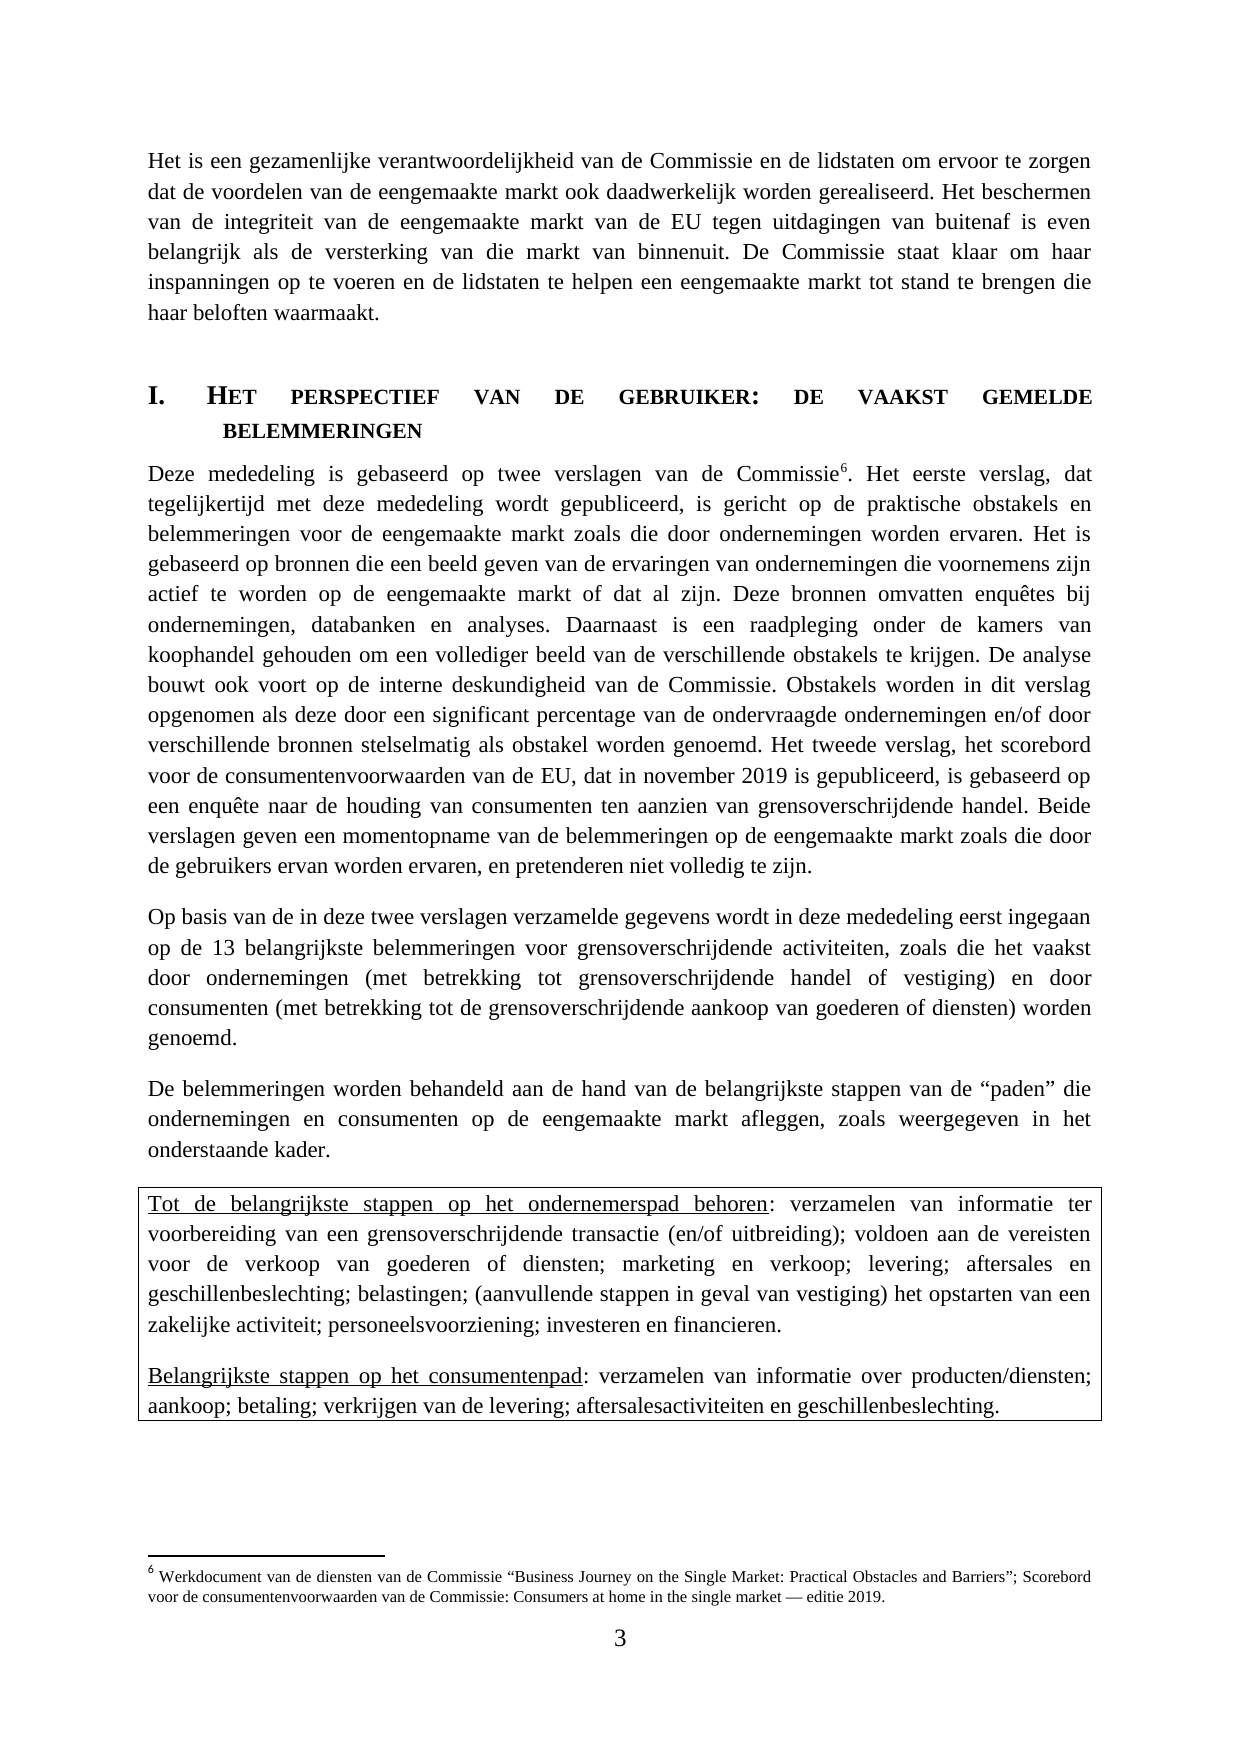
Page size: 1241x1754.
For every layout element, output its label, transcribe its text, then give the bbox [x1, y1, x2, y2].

subtitle Het perspectief van de gebruiker: de vaakst gemelde belemmeringen [148, 379, 1093, 444]
text Deze mededeling is gebaseerd op twee verslagen van de Commissie. Het eerste verslag, dat tegelijkertijd met deze mededeling wordt gepubliceerd, is gericht op de praktische obstakels en belemmeringen voor de eengemaakte markt zoals die door ondernemingen worden ervaren. Het is gebaseerd op bronnen die een beeld geven van de ervaringen van ondernemingen die voornemens zijn actief te worden op de eengemaakte markt of dat al zijn. Deze bronnen omvatten enquêtes bij ondernemingen, databanken en analyses. Daarnaast is een raadpleging onder de kamers van koophandel gehouden om een vollediger beeld van de verschillende obstakels te krijgen. De analyse bouwt ook voort op de interne deskundigheid van de Commissie. Obstakels worden in dit verslag opgenomen als deze door een significant percentage van de ondervraagde ondernemingen en/of door verschillende bronnen stelselmatig als obstakel worden genoemd. Het tweede verslag, het scorebord voor de consumentenvoorwaarden van de EU, dat in november 2019 is gepubliceerd, is gebaseerd op een enquête naar de houding van consumenten ten aanzien van grensoverschrijdende handel. Beide verslagen geven een momentopname van de belemmeringen op de eengemaakte markt zoals die door de gebruikers ervan worden ervaren, en pretenderen niet volledig te zijn. [148, 460, 1093, 879]
text Het is een gezamenlijke verantwoordelijkheid van de Commissie en de lidstaten om ervoor te zorgen dat de voordelen van de eengemaakte markt ook daadwerkelijk worden gerealiseerd. Het beschermen van de integriteit van de eengemaakte markt van de EU tegen uitdagingen van buitenaf is even belangrijk als de versterking van die markt van binnenuit. De Commissie staat klaar om haar inspanningen op te voeren en de lidstaten te helpen een eengemaakte markt tot stand te brengen die haar beloften waarmaakt. [148, 148, 1093, 325]
text Belangrijkste stappen op het consumentenpad: verzamelen van informatie over producten/diensten; aankoop; betaling; verkrijgen van de levering; aftersalesactiviteiten en geschillenbeslechting. [139, 1359, 1101, 1420]
text De belemmeringen worden behandeld aan de hand van de belangrijkste stappen van de “paden” die ondernemingen en consumenten op de eengemaakte markt afleggen, zoals weergegeven in het onderstaande kader. [148, 1075, 1093, 1162]
text Tot de belangrijkste stappen op het ondernemerspad behoren: verzamelen van informatie ter voorbereiding van een grensoverschrijdende transactie (en/of uitbreiding); voldoen aan de vereisten voor de verkoop van goederen of diensten; marketing en verkoop; levering; aftersales en geschillenbeslechting; belastingen; (aanvullende stappen in geval van vestiging) het opstarten van een zakelijke activiteit; personeelsvoorziening; investeren en financieren. [139, 1188, 1101, 1337]
text Op basis van de in deze twee verslagen verzamelde gegevens wordt in deze mededeling eerst ingegaan op de 13 belangrijkste belemmeringen voor grensoverschrijdende activiteiten, zoals die het vaakst door ondernemingen (met betrekking tot grensoverschrijdende handel of vestiging) en door consumenten (met betrekking tot de grensoverschrijdende aankoop van goederen of diensten) worden genoemd. [148, 903, 1093, 1051]
